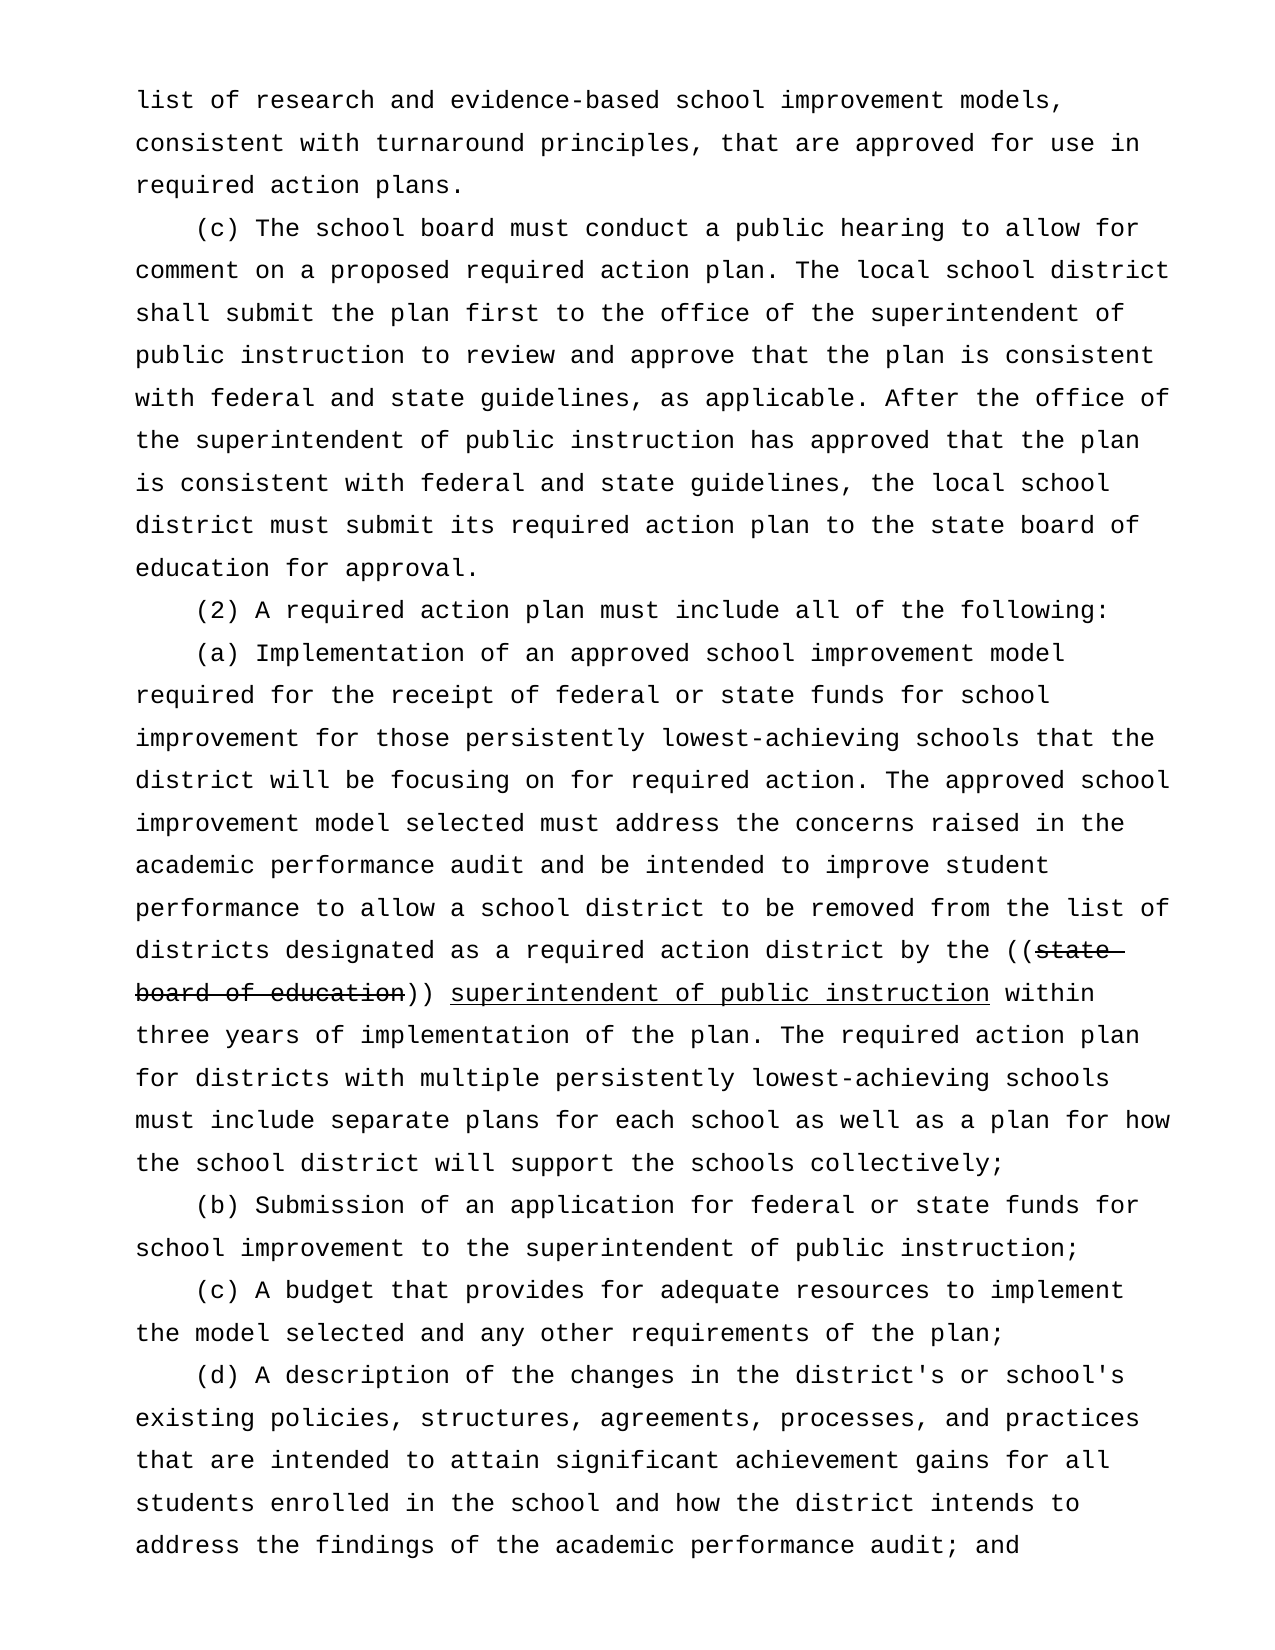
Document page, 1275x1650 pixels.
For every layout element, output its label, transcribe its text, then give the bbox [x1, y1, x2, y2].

text (d) A description of the changes in the district's or school's existing policies, structures, agreements, processes, and practices that are intended to attain significant achievement gains for all students enrolled in the school and how the district intends to address the findings of the academic performance audit; and [135, 1350, 1170, 1562]
text (a) Implementation of an approved school improvement model required for the receipt of federal or state funds for school improvement for those persistently lowest-achieving schools that the district will be focusing on for required action. The approved school improvement model selected must address the concerns raised in the academic performance audit and be intended to improve student performance to allow a school district to be removed from the list of districts designated as a required action district by the ((state board of education)) superintendent of public instruction within three years of implementation of the plan. The required action plan for districts with multiple persistently lowest-achieving schools must include separate plans for each school as well as a plan for how the school district will support the schools collectively; [135, 627, 1170, 1180]
text (c) The school board must conduct a public hearing to allow for comment on a proposed required action plan. The local school district shall submit the plan first to the office of the superintendent of public instruction to review and approve that the plan is consistent with federal and state guidelines, as applicable. After the office of the superintendent of public instruction has approved that the plan is consistent with federal and state guidelines, the local school district must submit its required action plan to the state board of education for approval. [135, 202, 1170, 585]
text (c) A budget that provides for adequate resources to implement the model selected and any other requirements of the plan; [135, 1265, 1170, 1350]
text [135, 75, 1170, 202]
text (2) A required action plan must include all of the following: [135, 585, 1170, 627]
text (b) Submission of an application for federal or state funds for school improvement to the superintendent of public instruction; [135, 1180, 1170, 1265]
